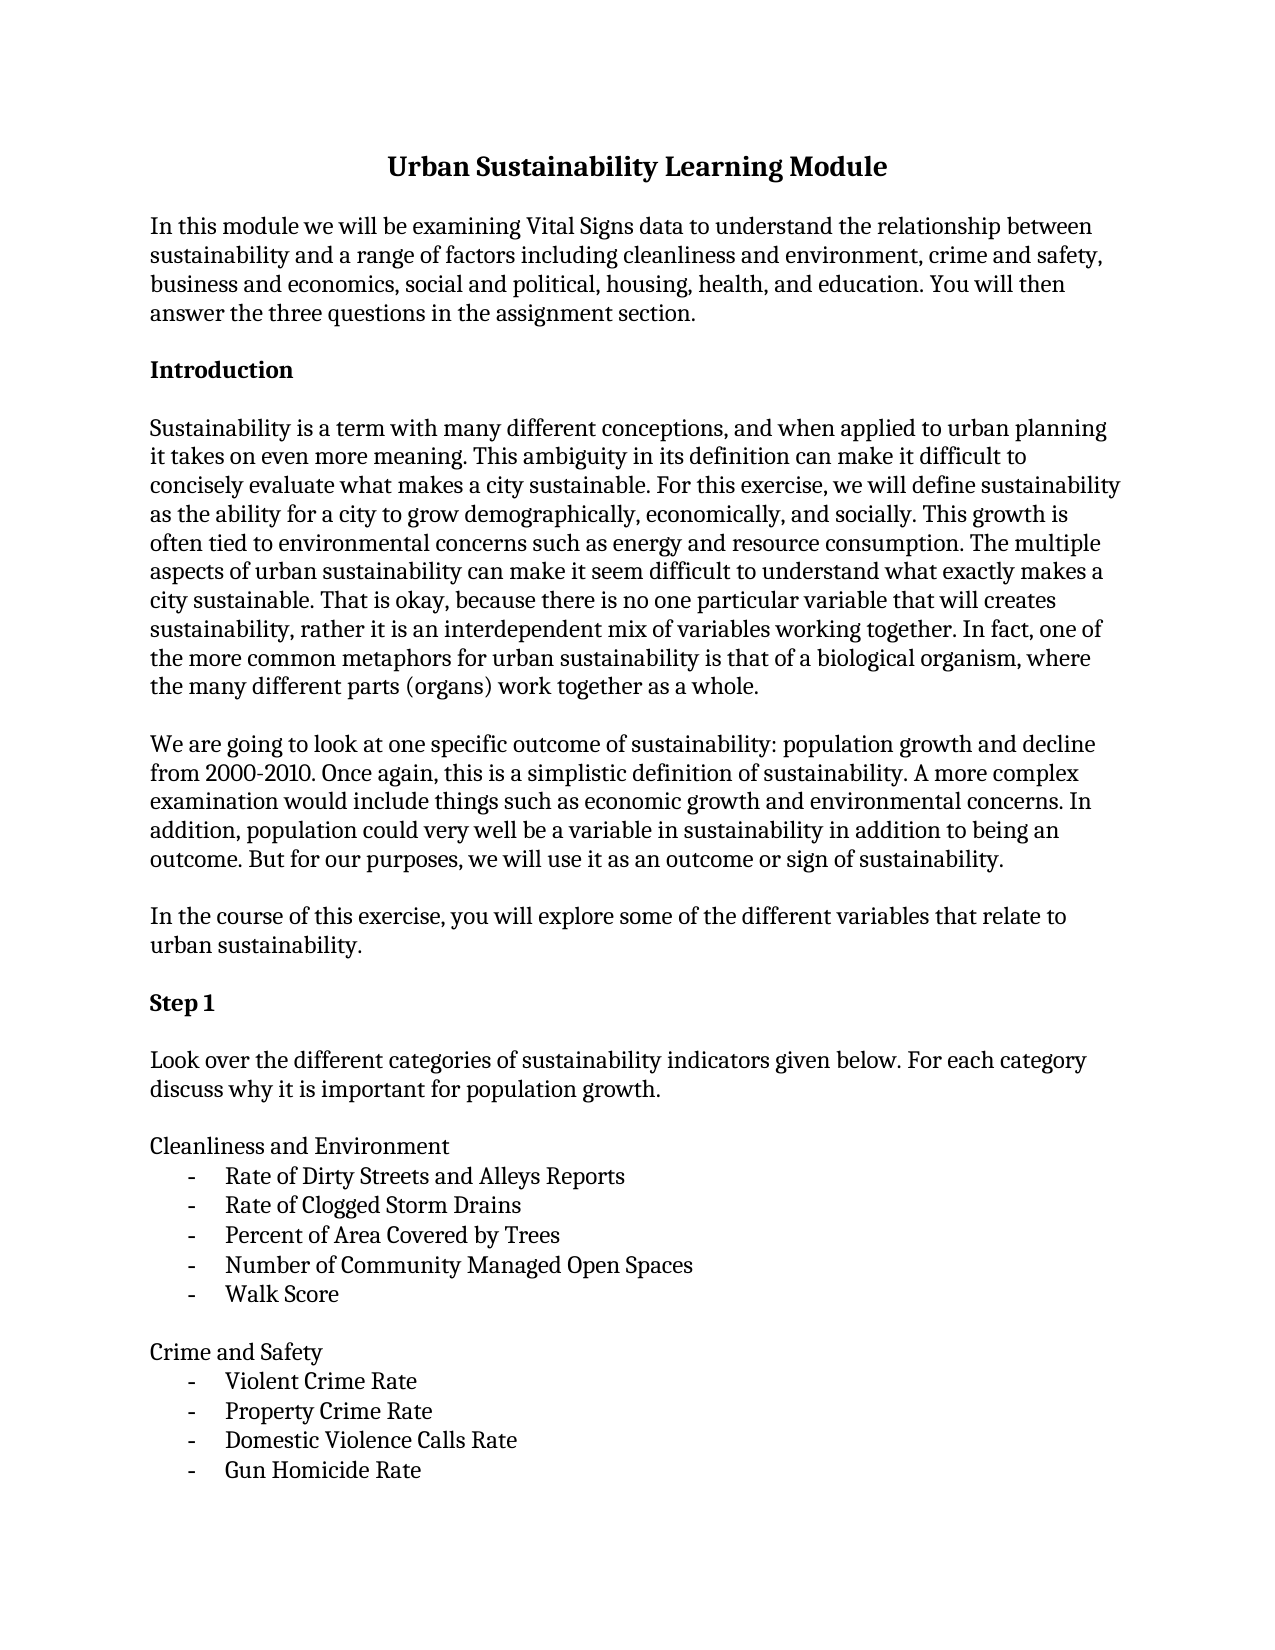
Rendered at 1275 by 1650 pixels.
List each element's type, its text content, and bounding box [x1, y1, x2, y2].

list Rate of Dirty Streets and Alleys Reports [187, 1161, 1125, 1191]
list Property Crime Rate [187, 1396, 1125, 1426]
text We are going to look at one specific outcome of sustainability: population growth and decline from 2000-2010. Once again, this is a simplistic definition of sustainability. A more complex examination would include things such as economic growth and environmental concerns. In addition, population could very well be a variable in sustainability in addition to being an outcome. But for our purposes, we will use it as an outcome or sign of sustainability. [150, 730, 1125, 873]
list Gun Homicide Rate [187, 1455, 1125, 1485]
list Domestic Violence Calls Rate [187, 1426, 1125, 1455]
text Cleanliness and Environment [150, 1132, 1125, 1161]
list Walk Score [187, 1279, 1125, 1309]
text Introduction [150, 356, 1125, 385]
text Sustainability is a term with many different conceptions, and when applied to urban planning it takes on even more meaning. This ambiguity in its definition can make it difficult to concisely evaluate what makes a city sustainable. For this exercise, we will define sustainability as the ability for a city to grow demographically, economically, and socially. This growth is often tied to environmental concerns such as energy and resource consumption. The multiple aspects of urban sustainability can make it seem difficult to understand what exactly makes a city sustainable. That is okay, because there is no one particular variable that will creates sustainability, rather it is an interdependent mix of variables working together. In fact, one of the more common metaphors for urban sustainability is that of a biological organism, where the many different parts (organs) work together as a whole. [150, 413, 1125, 701]
text Crime and Safety [150, 1338, 1125, 1366]
list Percent of Area Covered by Trees [187, 1220, 1125, 1250]
text Step 1 [150, 988, 1125, 1017]
text Look over the different categories of sustainability indicators given below. For each category discuss why it is important for population growth. [150, 1046, 1125, 1103]
text Urban Sustainability Learning Module [150, 150, 1125, 183]
list Violent Crime Rate [187, 1366, 1125, 1396]
text In the course of this exercise, you will explore some of the different variables that relate to urban sustainability. [150, 902, 1125, 960]
text In this module we will be examining Vital Signs data to understand the relationship between sustainability and a range of factors including cleanliness and environment, crime and safety, business and economics, social and political, housing, health, and education. You will then answer the three questions in the assignment section. [150, 212, 1125, 327]
list Rate of Clogged Storm Drains [187, 1191, 1125, 1220]
list Number of Community Managed Open Spaces [187, 1250, 1125, 1279]
